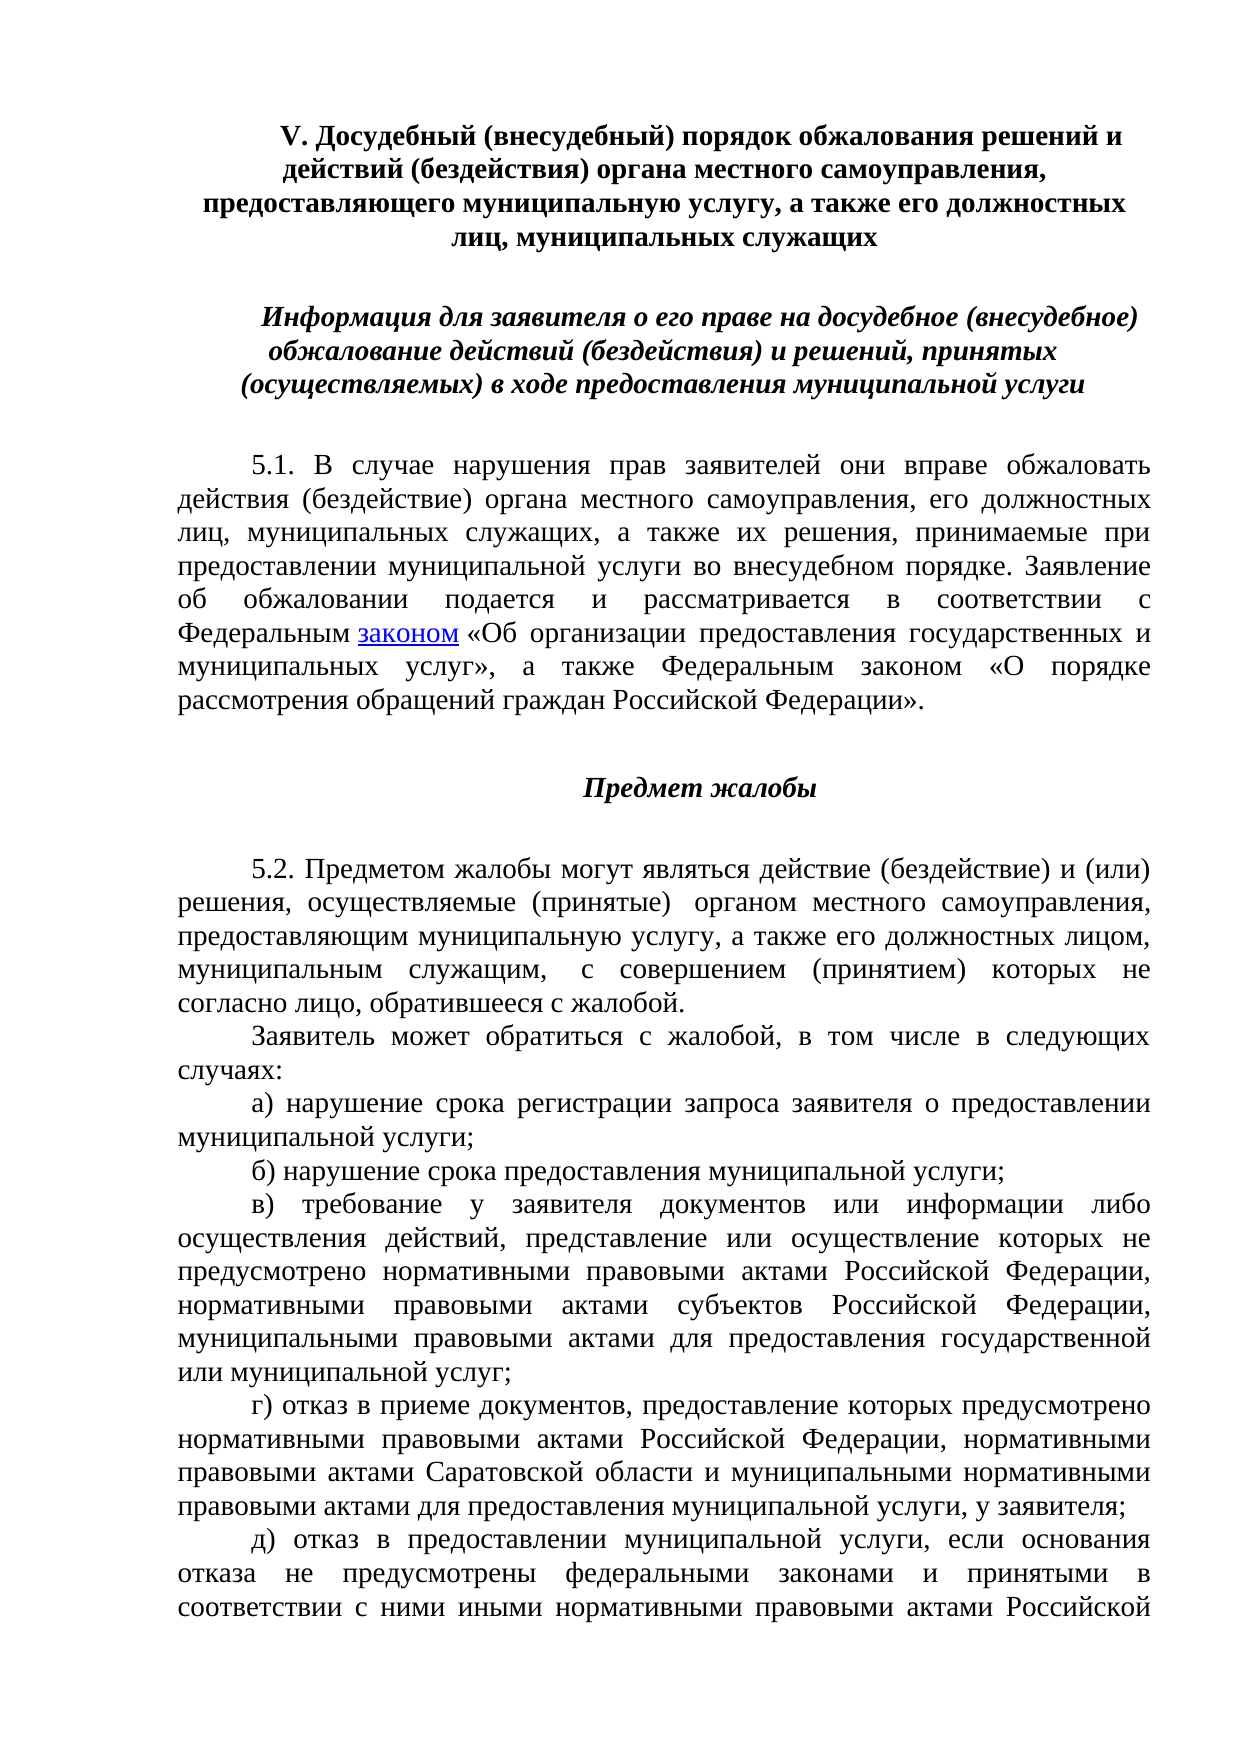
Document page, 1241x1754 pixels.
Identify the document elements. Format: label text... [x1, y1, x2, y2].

text б) нарушение срока предоставления муниципальной услуги; [177, 1153, 1152, 1186]
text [177, 1522, 1152, 1622]
text 5.2. Предметом жалобы могут являться действие (бездействие) и (или) решения, осуществляемые (принятые) органом местного самоуправления, предоставляющим муниципальную услугу, а также его должностных лицом, муниципальным служащим, с совершением (принятием) которых не согласно лицо, обратившееся с жалобой. [177, 851, 1152, 1018]
text а) нарушение срока регистрации запроса заявителя о предоставлении муниципальной услуги; [177, 1086, 1152, 1153]
text 5.1. В случае нарушения прав заявителей они вправе обжаловать действия (бездействие) органа местного самоуправления, его должностных лиц, муниципальных служащих, а также их решения, принимаемые при предоставлении муниципальной услуги во внесудебном порядке. Заявление об обжаловании подается и рассматривается в соответствии с Федеральным законом «Об организации предоставления государственных и муниципальных услуг», а также Федеральным законом «О порядке рассмотрения обращений граждан Российской Федерации». [177, 447, 1152, 716]
text Заявитель может обратиться с жалобой, в том числе в следующих случаях: [177, 1018, 1152, 1086]
text Предмет жалобы [177, 770, 1152, 803]
text в) требование у заявителя документов или информации либо осуществления действий, представление или осуществление которых не предусмотрено нормативными правовыми актами Российской Федерации, нормативными правовыми актами субъектов Российской Федерации, муниципальными правовыми актами для предоставления государственной или муниципальной услуг; [177, 1186, 1152, 1387]
text г) отказ в приеме документов, предоставление которых предусмотрено нормативными правовыми актами Российской Федерации, нормативными правовыми актами Саратовской области и муниципальными нормативными правовыми актами для предоставления муниципальной услуги, у заявителя; [177, 1387, 1152, 1522]
text V. Досудебный (внесудебный) порядок обжалования решений и действий (бездействия) органа местного самоуправления, предоставляющего муниципальную услугу, а также его должностных лиц, муниципальных служащих [177, 118, 1152, 252]
text Информация для заявителя о его праве на досудебное (внесудебное) обжалование действий (бездействия) и решений, принятых (осуществляемых) в ходе предоставления муниципальной услуги [177, 299, 1152, 400]
